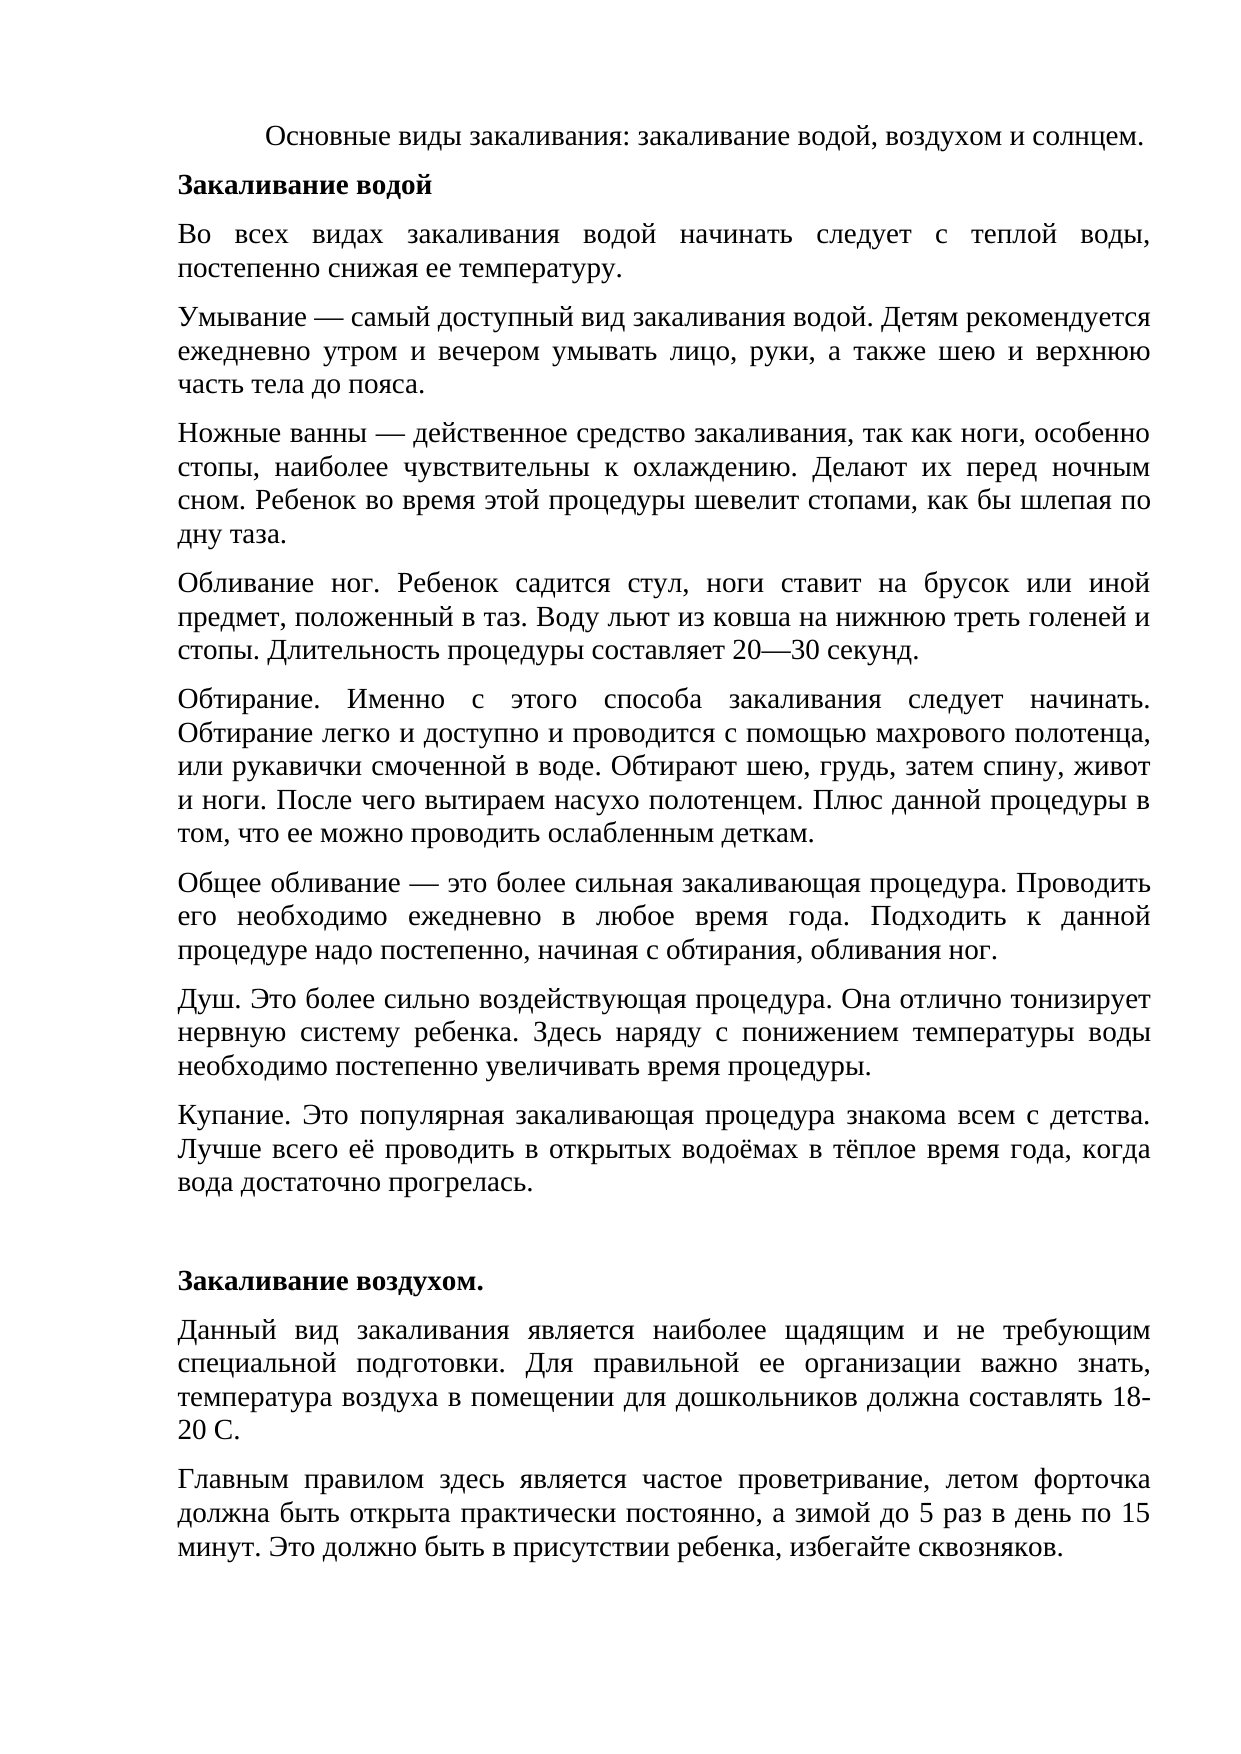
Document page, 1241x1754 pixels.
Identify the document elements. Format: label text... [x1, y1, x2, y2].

text Обтирание. Именно с этого способа закаливания следует начинать. Обтирание легко и доступно и проводится с помощью махрового полотенца, или рукавички смоченной в воде. Обтирают шею, грудь, затем спину, живот и ноги. После чего вытираем насухо полотенцем. Плюс данной процедуры в том, что ее можно проводить ослабленным деткам. [177, 681, 1152, 849]
text Обливание ног. Ребенок садится стул, ноги ставит на брусок или иной предмет, положенный в таз. Воду льют из ковша на нижнюю треть голеней и стопы. Длительность процедуры составляет 20—30 секунд. [177, 565, 1152, 666]
text Душ. Это более сильно воздействующая процедура. Она отлично тонизирует нервную систему ребенка. Здесь наряду с понижением температуры воды необходимо постепенно увеличивать время процедуры. [177, 981, 1152, 1082]
text Купание. Это популярная закаливающая процедура знакома всем с детства. Лучше всего её проводить в открытых водоёмах в тёплое время года, когда вода достаточно прогрелась. [177, 1097, 1152, 1198]
text Данный вид закаливания является наиболее щадящим и не требующим специальной подготовки. Для правильной ее организации важно знать, температура воздуха в помещении для дошкольников должна составлять 18-20 С. [177, 1312, 1152, 1446]
text Умывание — самый доступный вид закаливания водой. Детям рекомендуется ежедневно утром и вечером умывать лицо, руки, а также шею и верхнюю часть тела до пояса. [177, 299, 1152, 400]
text Общее обливание — это более сильная закаливающая процедура. Проводить его необходимо ежедневно в любое время года. Подходить к данной процедуре надо постепенно, начиная с обтирания, обливания ног. [177, 865, 1152, 965]
text Закаливание водой [177, 167, 1152, 201]
text Основные виды закаливания: закаливание водой, воздухом и солнцем. [177, 118, 1152, 152]
text Главным правилом здесь является частое проветривание, летом форточка должна быть открыта практически постоянно, а зимой до 5 раз в день по 15 минут. Это должно быть в присутствии ребенка, избегайте сквозняков. [177, 1462, 1152, 1562]
text Ножные ванны — действенное средство закаливания, так как ноги, особенно стопы, наиболее чувствительны к охлаждению. Делают их перед ночным сном. Ребенок во время этой процедуры шевелит стопами, как бы шлепая по дну таза. [177, 415, 1152, 549]
text Во всех видах закаливания водой начинать следует с теплой воды, постепенно снижая ее температуру. [177, 216, 1152, 283]
text Закаливание воздухом. [177, 1263, 1152, 1296]
